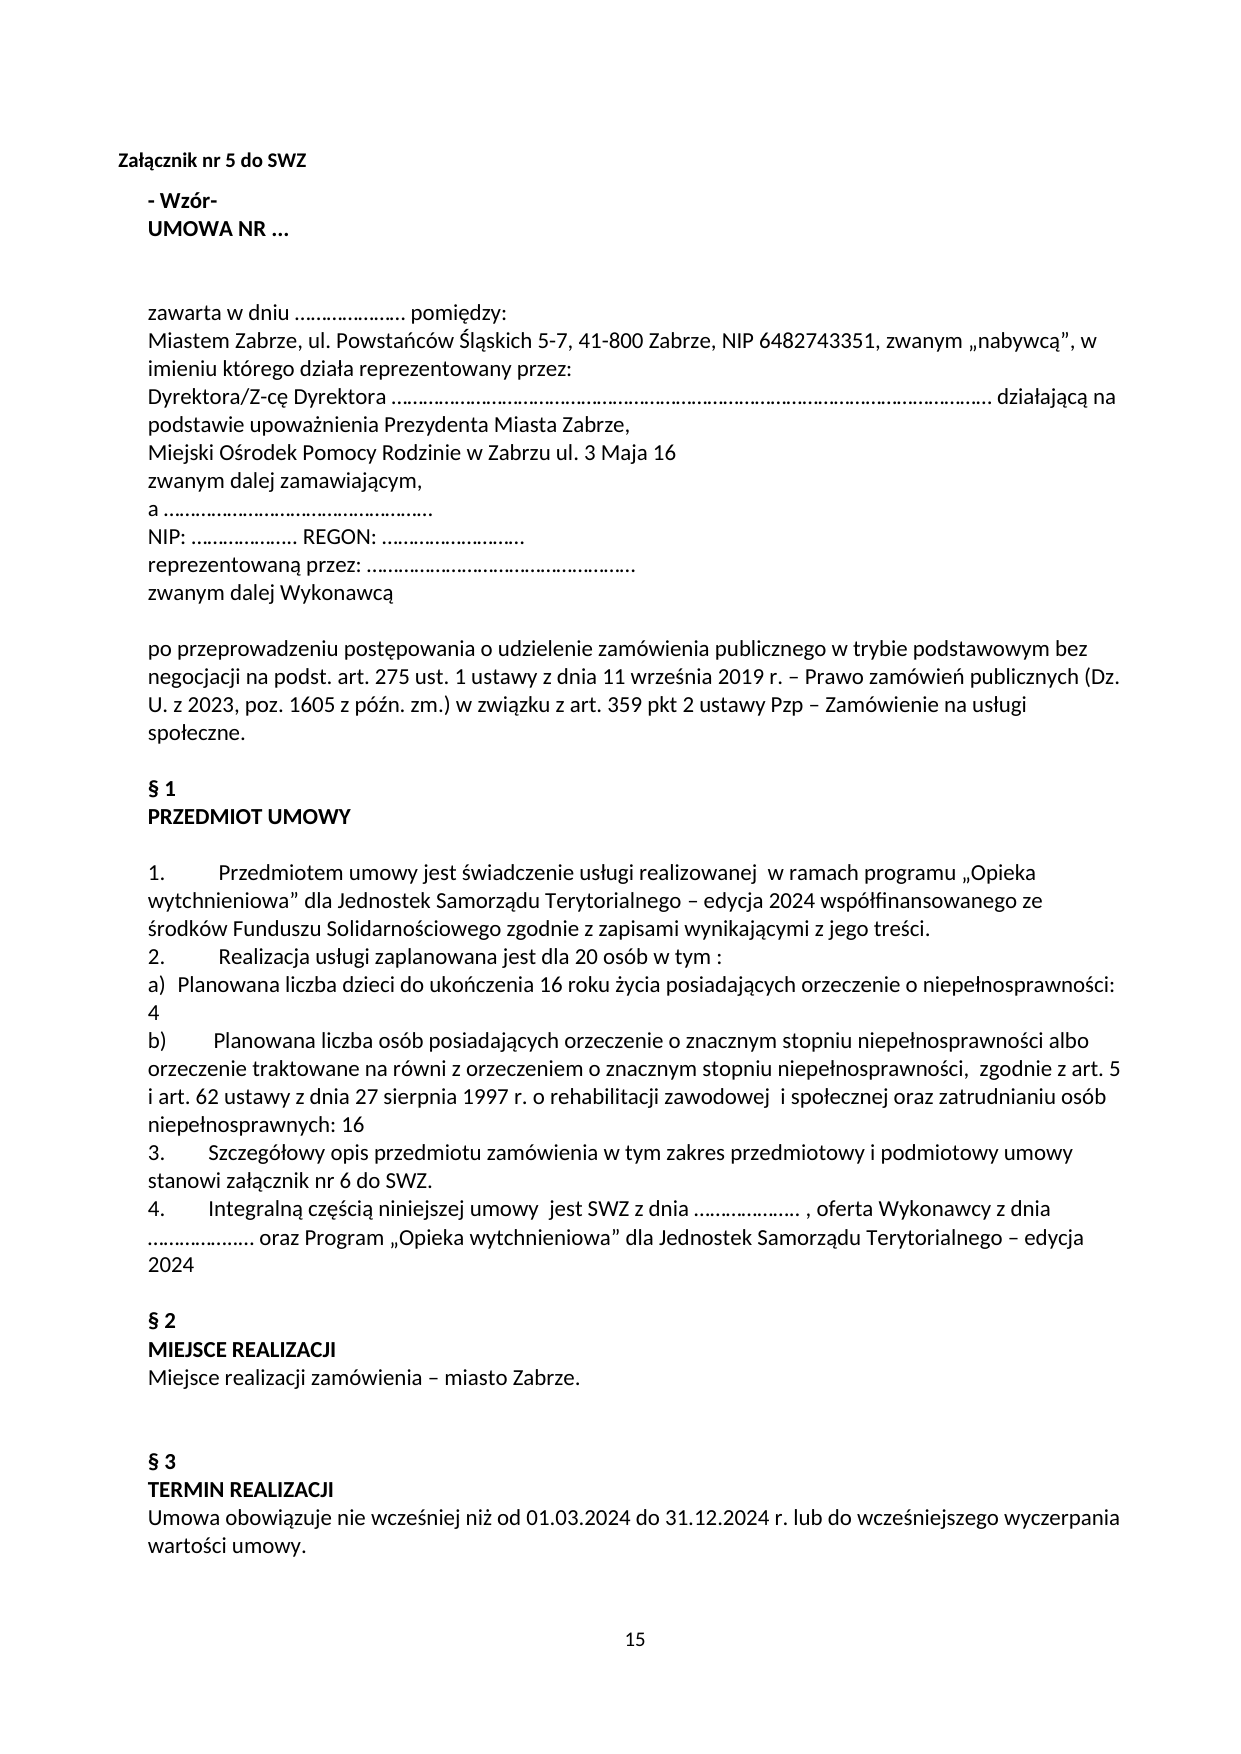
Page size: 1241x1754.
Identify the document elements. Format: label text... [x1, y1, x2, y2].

text Miejski Ośrodek Pomocy Rodzinie w Zabrzu ul. 3 Maja 16 [148, 438, 1122, 466]
list Integralną częścią niniejszej umowy jest SWZ z dnia ……………….. , oferta Wykonawcy z dnia ……………..… oraz Program „Opieka wytchnieniowa” dla Jednostek Samorządu Terytorialnego – edycja 2024 [148, 1194, 1122, 1279]
text - Wzór- [148, 186, 1122, 214]
text Miejsce realizacji zamówienia – miasto Zabrze. [148, 1363, 1122, 1391]
text MIEJSCE REALIZACJI [148, 1335, 1122, 1363]
list Planowana liczba dzieci do ukończenia 16 roku życia posiadających orzeczenie o niepełnosprawności: 4 [148, 970, 1122, 1026]
text § 1 [148, 774, 1122, 802]
text Umowa obowiązuje nie wcześniej niż od 01.03.2024 do 31.12.2024 r. lub do wcześniejszego wyczerpania wartości umowy. [148, 1503, 1122, 1559]
text PRZEDMIOT UMOWY [148, 802, 1122, 830]
text reprezentowaną przez: …………………………………………… [148, 550, 1122, 578]
list Realizacja usługi zaplanowana jest dla 20 osób w tym : [148, 942, 1122, 970]
list Szczegółowy opis przedmiotu zamówienia w tym zakres przedmiotowy i podmiotowy umowy stanowi załącznik nr 6 do SWZ. [148, 1138, 1122, 1194]
text Miastem Zabrze, ul. Powstańców Śląskich 5-7, 41-800 Zabrze, NIP 6482743351, zwanym „nabywcą”, w imieniu którego działa reprezentowany przez: [148, 326, 1122, 382]
list Załącznik nr 5 do SWZ [118, 148, 1122, 173]
list Przedmiotem umowy jest świadczenie usługi realizowanej w ramach programu „Opieka wytchnieniowa” dla Jednostek Samorządu Terytorialnego – edycja 2024 współfinansowanego ze środków Funduszu Solidarnościowego zgodnie z zapisami wynikającymi z jego treści. [148, 858, 1122, 942]
text NIP: ……………….. REGON: ……………………… [148, 522, 1122, 550]
text zawarta w dniu ………………… pomiędzy: [148, 298, 1122, 326]
list Planowana liczba osób posiadających orzeczenie o znacznym stopniu niepełnosprawności albo orzeczenie traktowane na równi z orzeczeniem o znacznym stopniu niepełnosprawności, zgodnie z art. 5 i art. 62 ustawy z dnia 27 sierpnia 1997 r. o rehabilitacji zawodowej i społecznej oraz zatrudnianiu osób niepełnosprawnych: 16 [148, 1026, 1122, 1138]
text Dyrektora/Z-cę Dyrektora …………………………………………………………………………………………………… działającą na podstawie upoważnienia Prezydenta Miasta Zabrze, [148, 382, 1122, 438]
text po przeprowadzeniu postępowania o udzielenie zamówienia publicznego w trybie podstawowym bez negocjacji na podst. art. 275 ust. 1 ustawy z dnia 11 września 2019 r. – Prawo zamówień publicznych (Dz. U. z 2023, poz. 1605 z późn. zm.) w związku z art. 359 pkt 2 ustawy Pzp – Zamówienie na usługi społeczne. [148, 634, 1122, 746]
text zwanym dalej zamawiającym, [148, 466, 1122, 494]
text § 2 [148, 1307, 1122, 1335]
text zwanym dalej Wykonawcą [148, 578, 1122, 606]
text TERMIN REALIZACJI [148, 1475, 1122, 1503]
text UMOWA NR ... [148, 214, 1122, 242]
text § 3 [148, 1447, 1122, 1475]
text a …………………………………………… [148, 494, 1122, 522]
